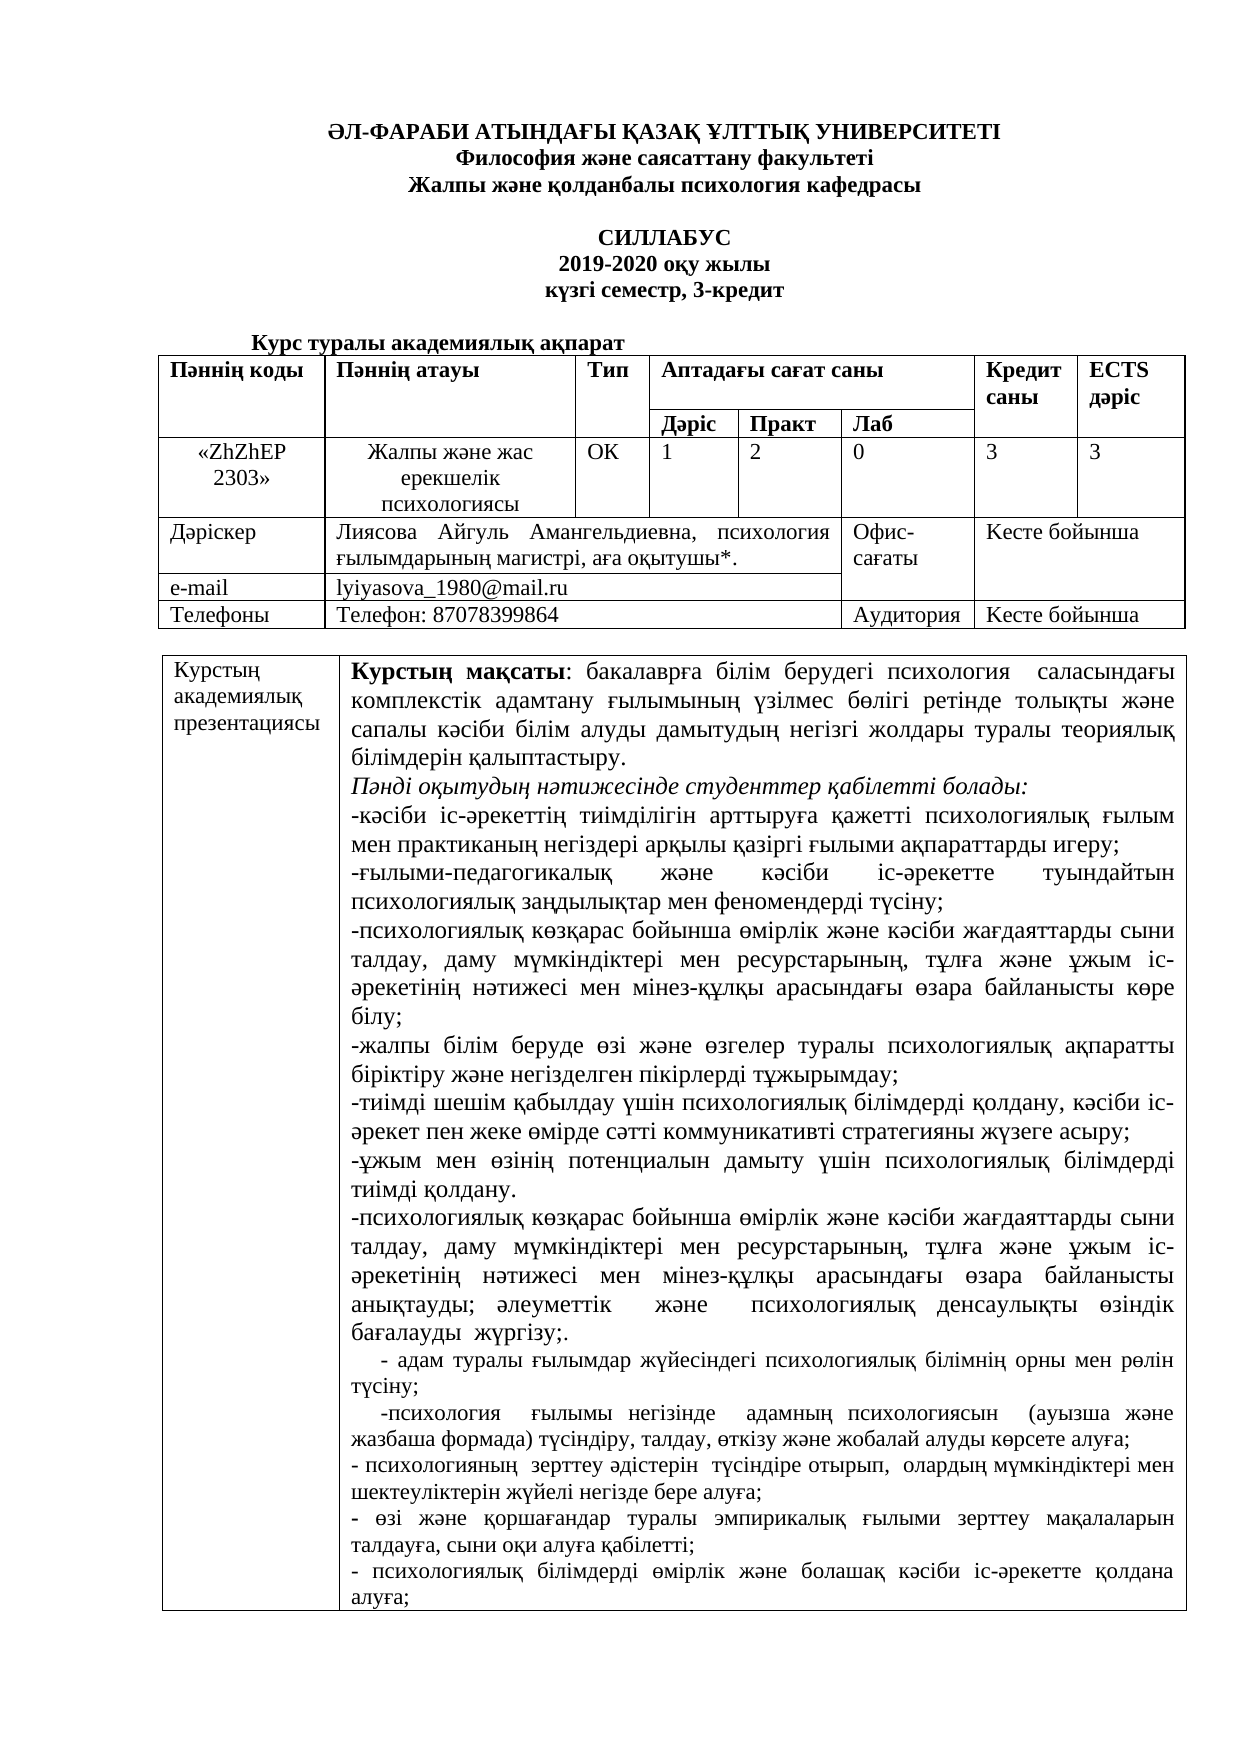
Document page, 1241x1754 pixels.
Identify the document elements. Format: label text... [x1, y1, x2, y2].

text Курс туралы академиялық ақпарат [177, 329, 1152, 355]
table_cell Лиясова Айгуль Амангельдиевна, психология ғылымдарының магистрі, аға оқытушы*. [326, 518, 841, 573]
table_cell Телефон: 87078399864 [326, 601, 841, 628]
table_cell Дәріс [650, 410, 738, 437]
table_cell Kесте бойынша [975, 601, 1184, 628]
table_cell 3 [1078, 438, 1184, 517]
table_cell 3 [975, 438, 1077, 517]
text күзгі семестр, 3-кредит [177, 276, 1152, 303]
text Жалпы және қолданбалы психология кафедрасы [177, 171, 1152, 197]
text СИЛЛАБУС [177, 223, 1152, 250]
table_cell lyiyasova_1980@mail.ru [326, 574, 841, 600]
table_cell Телефоны [159, 601, 324, 628]
table_cell Жалпы және жас ерекшелік психологиясы [326, 438, 575, 517]
table_cell Офис-сағаты [842, 518, 974, 600]
table_cell Лаб [842, 410, 974, 437]
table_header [163, 656, 339, 1610]
table_header Кредит саны [975, 356, 1077, 437]
table_cell Практ [739, 410, 841, 437]
table_header Пәннің коды [159, 356, 324, 437]
table_cell Дәріскер [159, 518, 324, 573]
table_cell ОК [576, 438, 649, 517]
table_cell Kесте бойынша [975, 518, 1184, 600]
table_cell 2 [739, 438, 841, 517]
text 2019-2020 оқу жылы [177, 250, 1152, 276]
text әл-Фараби атындағы Қазақ ұлттық университеті [177, 118, 1152, 144]
table_cell Аудитория [842, 601, 974, 628]
table_header Аптадағы сағат саны [650, 356, 974, 409]
table_cell «ZhZhEP 2303» [159, 438, 324, 517]
table_header Пәннің атауы [326, 356, 575, 437]
table_header Тип [576, 356, 649, 437]
table_cell 0 [842, 438, 974, 517]
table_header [340, 656, 1186, 1610]
table_header ECTS дәріс [1078, 356, 1184, 437]
table_cell e-mail [159, 574, 324, 600]
table_cell 1 [650, 438, 738, 517]
text Философия және саясаттану факультеті [177, 144, 1152, 171]
